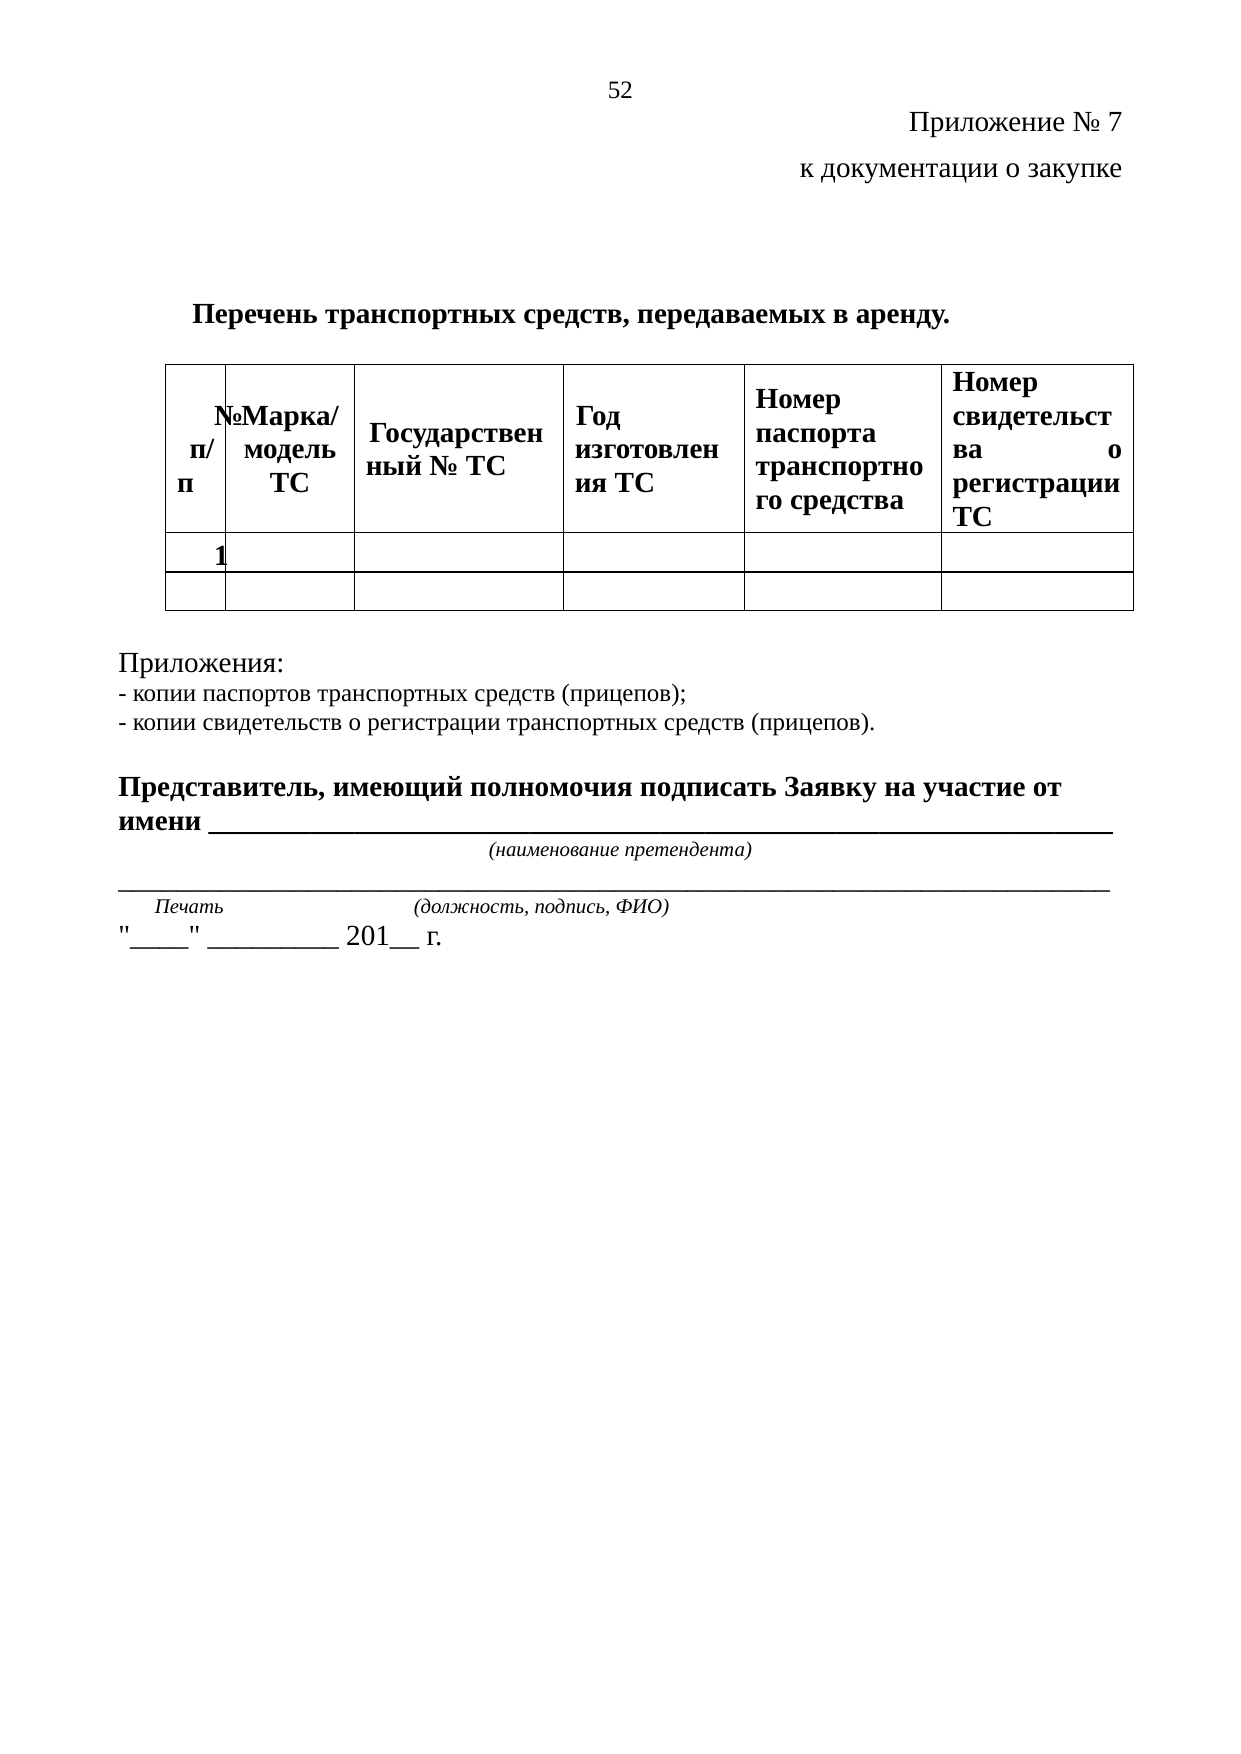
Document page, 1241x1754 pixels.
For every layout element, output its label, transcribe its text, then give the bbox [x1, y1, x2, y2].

table_cell [745, 573, 941, 610]
text Печать (должность, подпись, ФИО) [118, 894, 1122, 918]
table_header Марка/ модель ТС [226, 365, 354, 532]
text Перечень транспортных средств, передаваемых в аренду. [118, 296, 1122, 330]
table_cell [226, 573, 354, 610]
text (наименование претендента) [118, 837, 1122, 861]
table_header Номер свидетельства о регистрации ТС [942, 365, 1133, 532]
table_header № п/п [166, 365, 225, 532]
table_cell [355, 533, 563, 571]
table_cell [226, 533, 354, 571]
table_cell [564, 573, 744, 610]
table_cell [355, 573, 563, 610]
subtitle Представитель, имеющий полномочия подписать Заявку на участие от имени ______________________________________________________________ [118, 769, 1122, 837]
table_cell [745, 533, 941, 571]
text к документации о закупке [118, 150, 1122, 183]
table_cell [942, 573, 1133, 610]
text ____________________________________________________________________ [118, 861, 1122, 894]
text - копии паспортов транспортных средств (прицепов); [118, 678, 1122, 707]
text Приложение № 7 [118, 104, 1122, 137]
text - копии свидетельств о регистрации транспортных средств (прицепов). [118, 707, 1122, 736]
table_header Год изготовления ТС [564, 365, 744, 532]
table_cell [564, 533, 744, 571]
table_cell [942, 533, 1133, 571]
table_header Государственный № ТС [355, 365, 563, 532]
table_header Номер паспорта транспортного средства [745, 365, 941, 532]
text "____" _________ 201__ г. [118, 918, 1122, 952]
table_cell 1 [166, 533, 225, 571]
table_cell [166, 573, 225, 610]
subtitle Приложения: [118, 645, 1122, 678]
